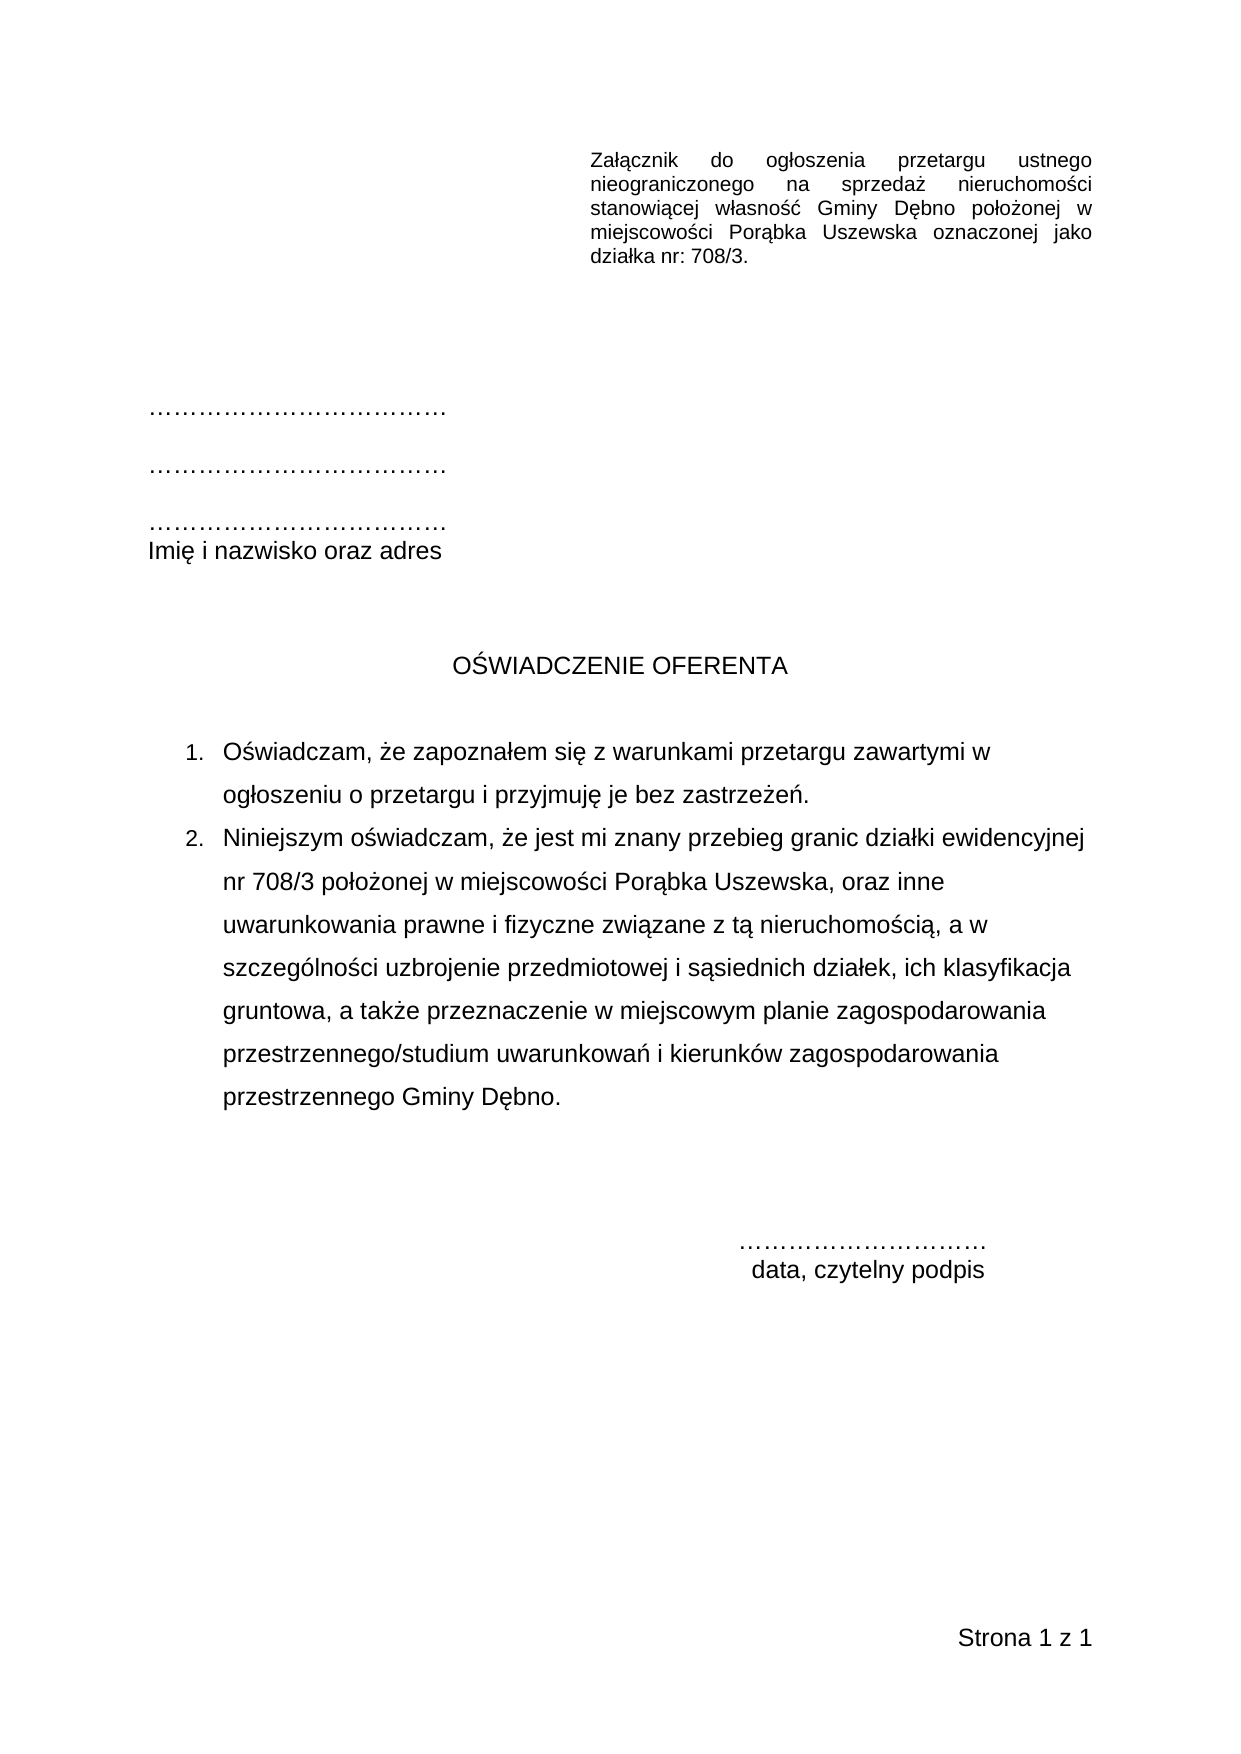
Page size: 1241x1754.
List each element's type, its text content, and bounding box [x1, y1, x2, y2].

list Niniejszym oświadczam, że jest mi znany przebieg granic działki ewidencyjnej nr 708/3 położonej w miejscowości Porąbka Uszewska, oraz inne uwarunkowania prawne i fizyczne związane z tą nieruchomością, a w szczególności uzbrojenie przedmiotowej i sąsiednich działek, ich klasyfikacja gruntowa, a także przeznaczenie w miejscowym planie zagospodarowania przestrzennego/studium uwarunkowań i kierunków zagospodarowania przestrzennego Gminy Dębno. [185, 823, 1092, 1111]
text ……………………………… [148, 449, 1092, 478]
text ………………………… [664, 1226, 1092, 1254]
text ……………………………… [148, 507, 1092, 536]
text OŚWIADCZENIE OFERENTA [148, 651, 1092, 679]
text ……………………………… [148, 392, 1092, 421]
text Imię i nazwisko oraz adres [148, 536, 1092, 564]
text data, czytelny podpis [664, 1254, 1092, 1283]
text Załącznik do ogłoszenia przetargu ustnego nieograniczonego na sprzedaż nieruchomości stanowiącej własność Gminy Dębno położonej w miejscowości Porąbka Uszewska oznaczonej jako działka nr: 708/3. [590, 148, 1092, 267]
list Oświadczam, że zapoznałem się z warunkami przetargu zawartymi w ogłoszeniu o przetargu i przyjmuję je bez zastrzeżeń. [185, 737, 1092, 809]
